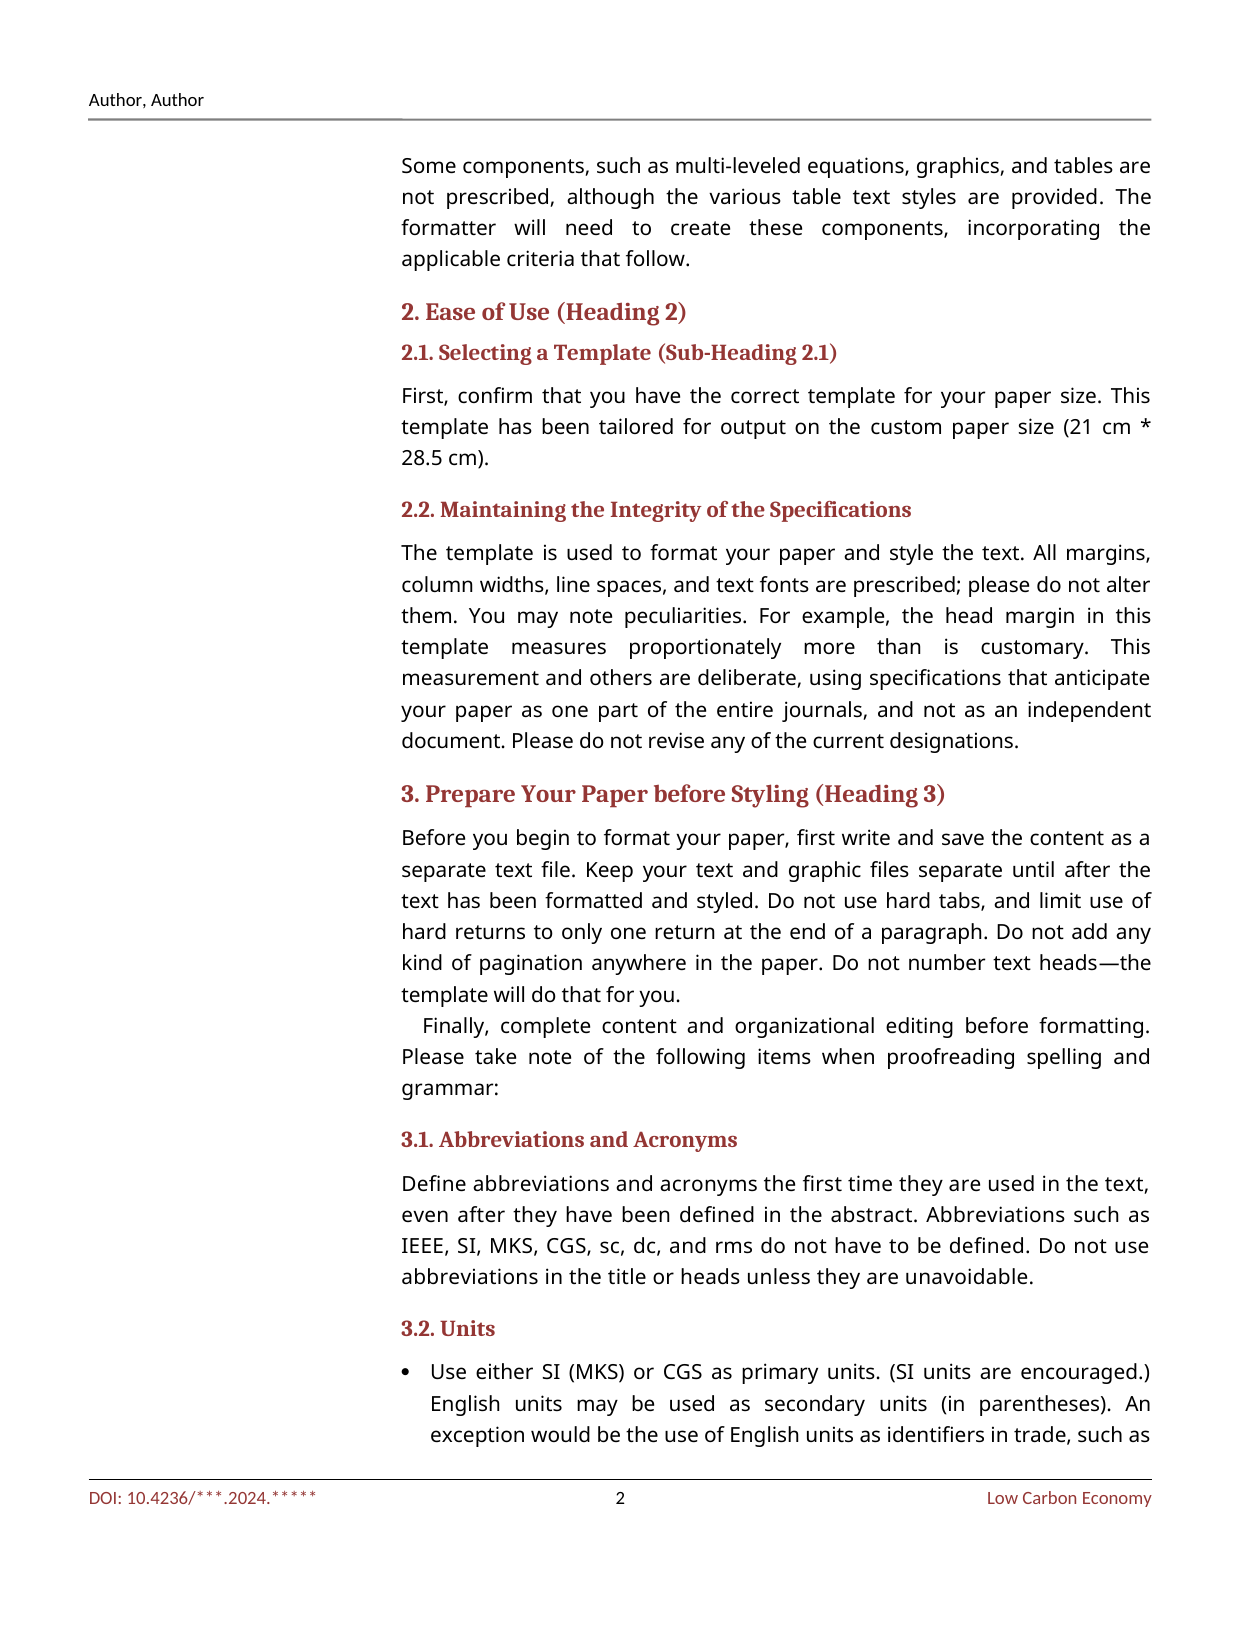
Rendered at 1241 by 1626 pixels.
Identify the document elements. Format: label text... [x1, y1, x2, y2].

text Finally, complete content and organizational editing before formatting. Please take note of the following items when proofreading spelling and grammar: [401, 1008, 1152, 1102]
text 3.1. Abbreviations and Acronyms [401, 1127, 1152, 1153]
text 3.2. Units [401, 1316, 1152, 1342]
text 3. Prepare Your Paper before Styling (Heading 3) [401, 779, 1152, 808]
text 2.1. Selecting a Template (Sub-Heading 2.1) [401, 339, 1152, 366]
text The template is used to format your paper and style the text. All margins, column widths, line spaces, and text fonts are prescribed; please do not alter them. You may note peculiarities. For example, the head margin in this template measures proportionately more than is customary. This measurement and others are deliberate, using specifications that anticipate your paper as one part of the entire journals, and not as an independent document. Please do not revise any of the current designations. [401, 536, 1152, 754]
text 2. Ease of Use (Heading 2) [401, 298, 1152, 327]
text Before you begin to format your paper, first write and save the content as a separate text file. Keep your text and graphic files separate until after the text has been formatted and styled. Do not use hard tabs, and limit use of hard returns to only one return at the end of a paragraph. Do not add any kind of pagination anywhere in the paper. Do not number text heads—the template will do that for you. [401, 821, 1152, 1008]
text First, confirm that you have the correct template for your paper size. This template has been tailored for output on the custom paper size (21 cm * 28.5 cm). [401, 378, 1152, 472]
text Define abbreviations and acronyms the first time they are used in the text, even after they have been defined in the abstract. Abbreviations such as IEEE, SI, MKS, CGS, sc, dc, and rms do not have to be defined. Do not use abbreviations in the title or heads unless they are unavoidable. [401, 1166, 1152, 1291]
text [401, 148, 1152, 273]
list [402, 1355, 1152, 1448]
text 2.2. Maintaining the Integrity of the Specifications [401, 497, 1152, 523]
